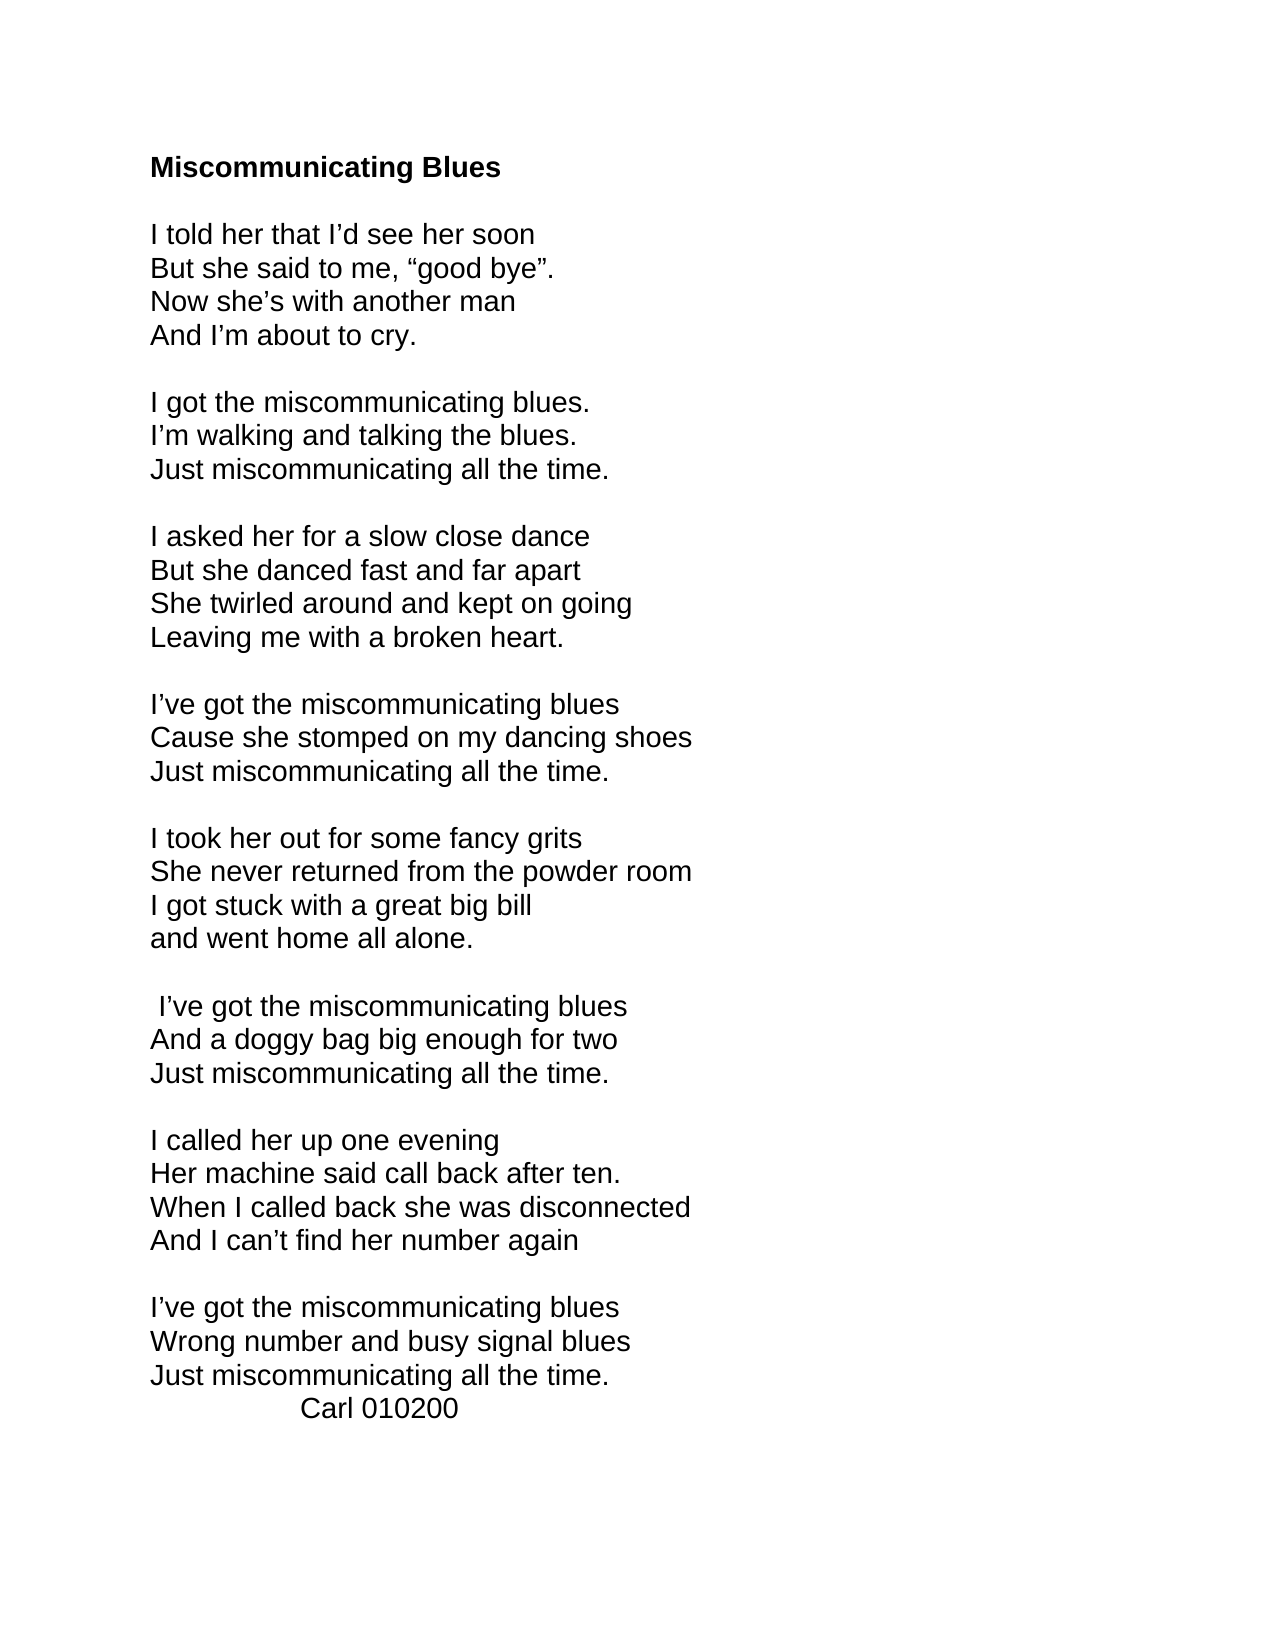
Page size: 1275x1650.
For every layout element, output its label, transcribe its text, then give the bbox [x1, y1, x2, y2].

text I got stuck with a great big bill [150, 888, 1125, 921]
text I took her out for some fancy grits [150, 821, 1125, 854]
text Her machine said call back after ten. [150, 1156, 1125, 1190]
text But she said to me, “good bye”. [150, 251, 1125, 284]
subtitle Miscommunicating Blues [150, 150, 1125, 183]
text She twirled around and kept on going [150, 586, 1125, 619]
text And I’m about to cry. [150, 318, 1125, 351]
text When I called back she was disconnected [150, 1190, 1125, 1223]
text Carl 010200 [150, 1391, 1125, 1424]
text I’ve got the miscommunicating blues [150, 687, 1125, 720]
text I’ve got the miscommunicating blues [150, 988, 1125, 1022]
text Leaving me with a broken heart. [150, 619, 1125, 653]
text I called her up one evening [150, 1123, 1125, 1156]
text And a doggy bag big enough for two [150, 1022, 1125, 1056]
text and went home all alone. [150, 921, 1125, 955]
text I asked her for a slow close dance [150, 519, 1125, 552]
text I got the miscommunicating blues. [150, 385, 1125, 418]
text Now she’s with another man [150, 284, 1125, 318]
text Cause she stomped on my dancing shoes [150, 720, 1125, 754]
text She never returned from the powder room [150, 854, 1125, 888]
text I’ve got the miscommunicating blues [150, 1290, 1125, 1324]
text I’m walking and talking the blues. [150, 418, 1125, 452]
text Just miscommunicating all the time. [150, 1056, 1125, 1089]
text Just miscommunicating all the time. [150, 452, 1125, 485]
text Just miscommunicating all the time. [150, 754, 1125, 787]
text Wrong number and busy signal blues [150, 1324, 1125, 1357]
text Just miscommunicating all the time. [150, 1357, 1125, 1391]
text I told her that I’d see her soon [150, 217, 1125, 251]
text But she danced fast and far apart [150, 552, 1125, 586]
text And I can’t find her number again [150, 1223, 1125, 1257]
